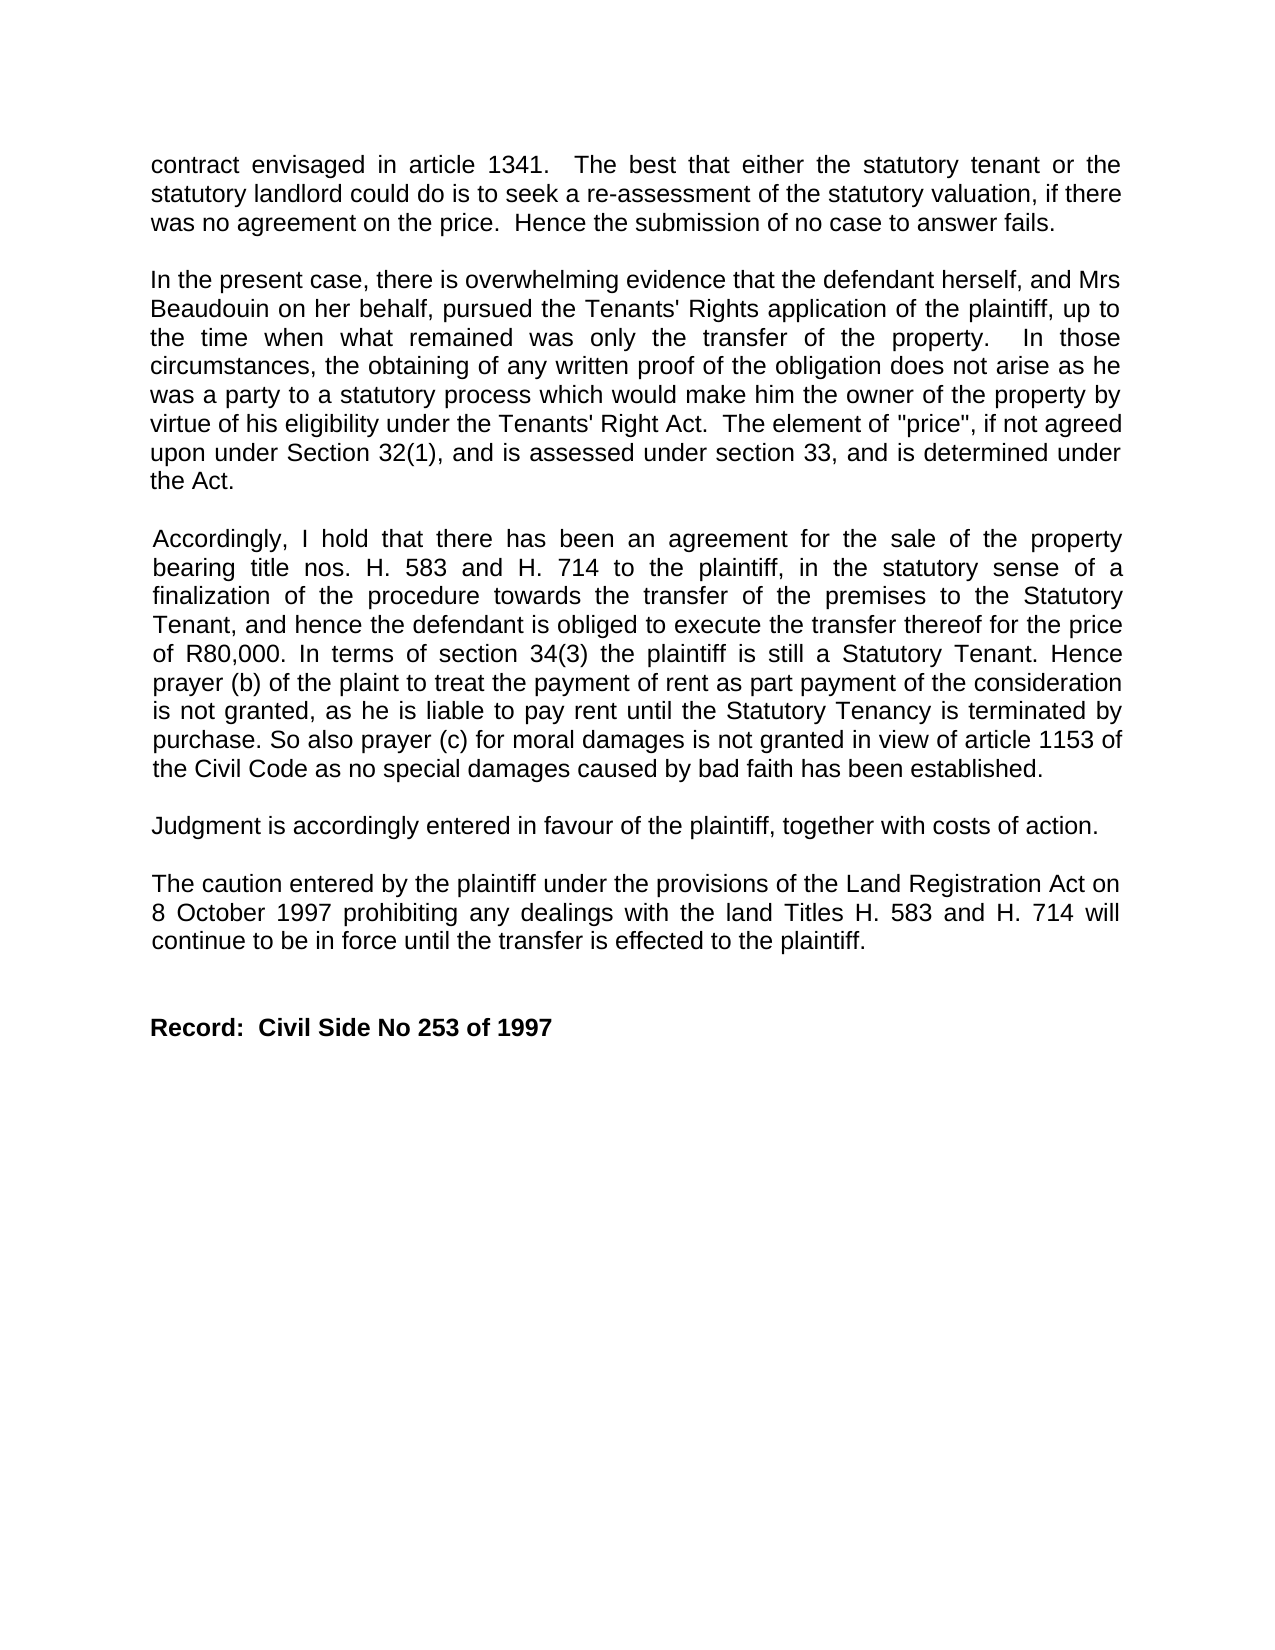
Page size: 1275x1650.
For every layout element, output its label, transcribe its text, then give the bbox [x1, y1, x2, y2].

text Accordingly, I hold that there has been an agreement for the sale of the property bearing title nos. H. 583 and H. 714 to the plaintiff, in the statutory sense of a finalization of the procedure towards the transfer of the premises to the Statutory Tenant, and hence the defendant is obliged to execute the transfer thereof for the price of R80,000. In terms of section 34(3) the plaintiff is still a Statutory Tenant. Hence prayer (b) of the plaint to treat the payment of rent as part payment of the consideration is not granted, as he is liable to pay rent until the Statutory Tenancy is terminated by purchase. So also prayer (c) for moral damages is not granted in view of article 1153 of the Civil Code as no special damages caused by bad faith has been established. [152, 524, 1125, 782]
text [151, 150, 1123, 236]
text Record: Civil Side No 253 of 1997 [150, 1012, 1125, 1041]
text The caution entered by the plaintiff under the provisions of the Land Registration Act on 8 October 1997 prohibiting any dealings with the land Titles H. 583 and H. 714 will continue to be in force until the transfer is effected to the plaintiff. [151, 869, 1122, 955]
text In the present case, there is overwhelming evidence that the defendant herself, and Mrs Beaudouin on her behalf, pursued the Tenants' Rights application of the plaintiff, up to the time when what remained was only the transfer of the property. In those circumstances, the obtaining of any written proof of the obligation does not arise as he was a party to a statutory process which would make him the owner of the property by virtue of his eligibility under the Tenants' Right Act. The element of "price", if not agreed upon under Section 32(1), and is assessed under section 33, and is determined under the Act. [150, 265, 1122, 495]
text Judgment is accordingly entered in favour of the plaintiff, together with costs of action. [151, 811, 1123, 840]
